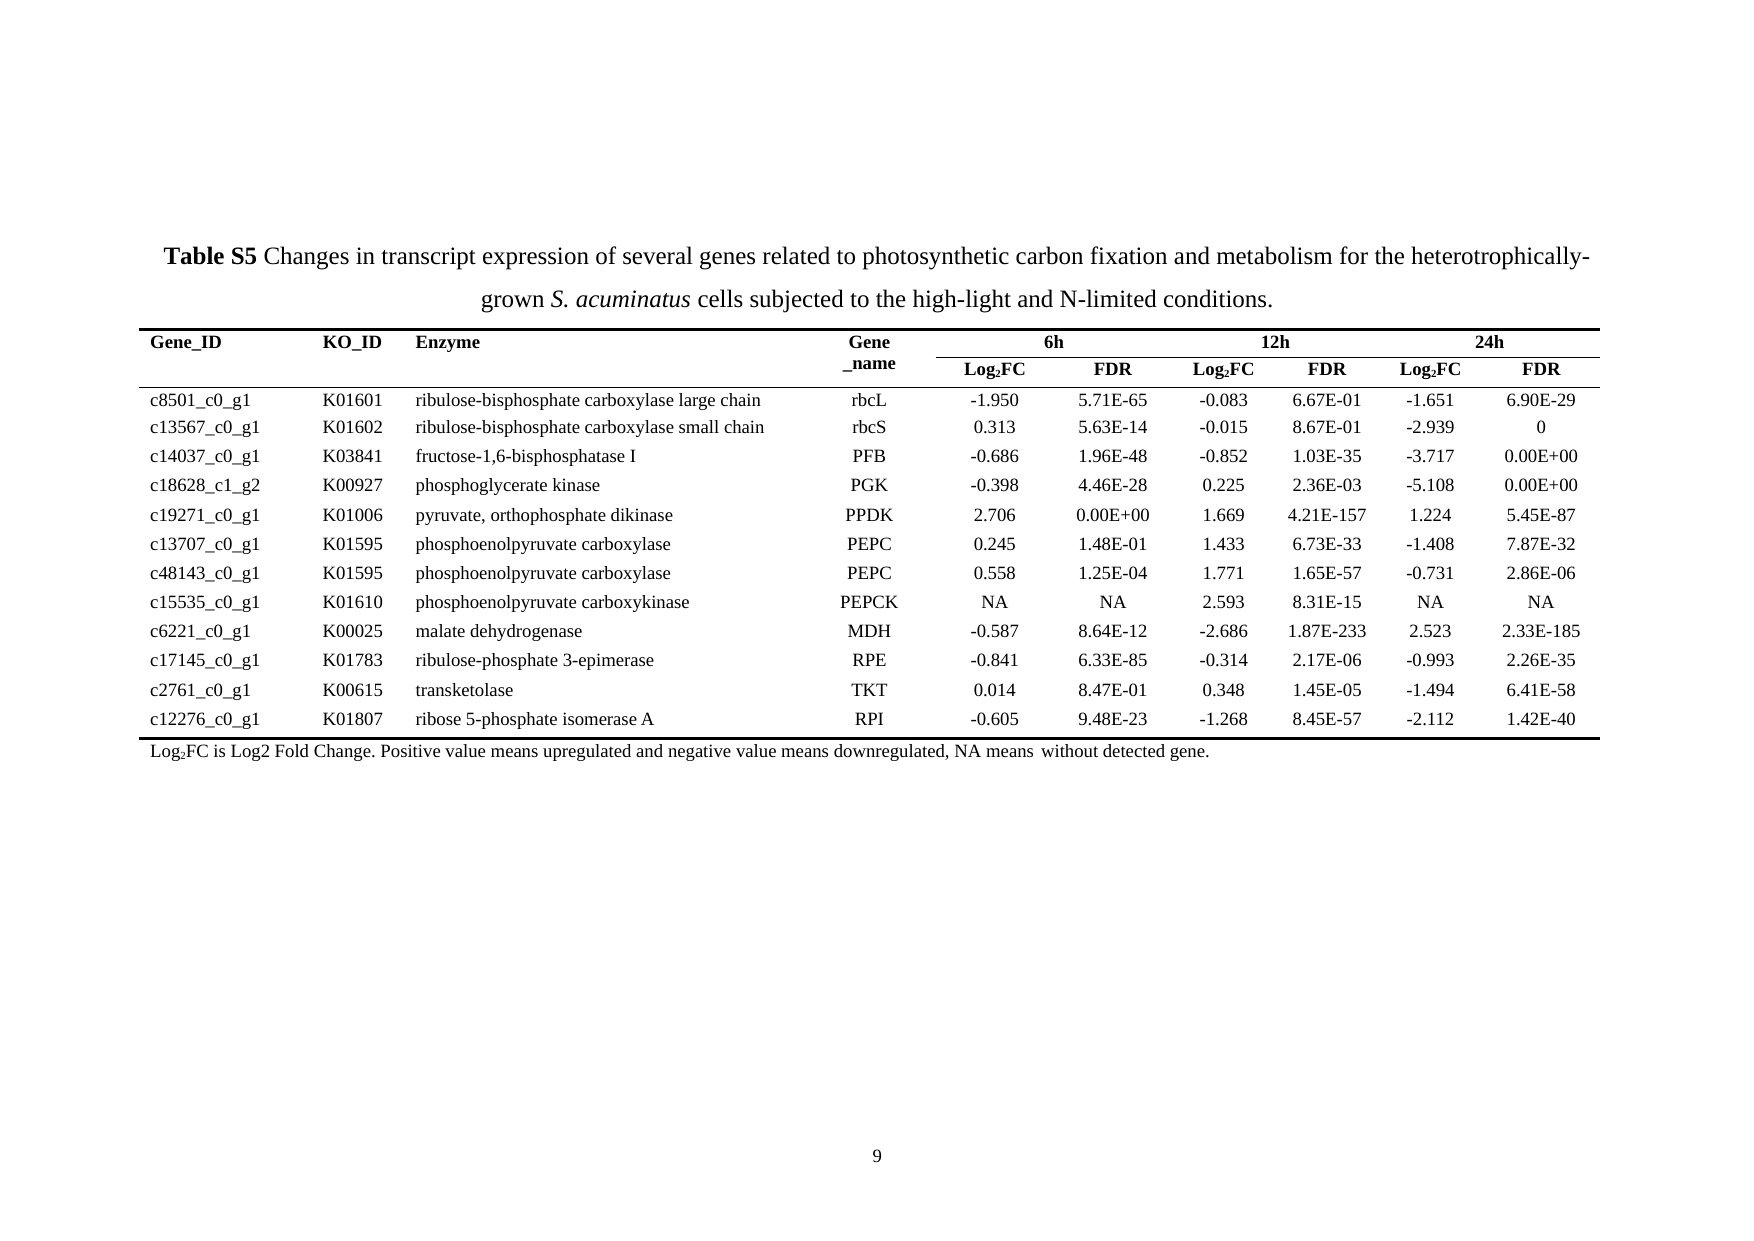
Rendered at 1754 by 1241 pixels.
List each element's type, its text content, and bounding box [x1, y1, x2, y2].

table_cell 0.00E+00 [1482, 445, 1600, 474]
table_cell PEPC [803, 533, 936, 562]
table_cell 8.45E-57 [1275, 708, 1378, 737]
table_cell 6.41E-58 [1482, 679, 1600, 708]
table_cell ribulose-bisphosphate carboxylase small chain [404, 416, 803, 445]
table_cell 0.348 [1172, 679, 1275, 708]
table_cell 0.225 [1172, 474, 1275, 503]
table_cell PGK [803, 474, 936, 503]
table_cell 6.73E-33 [1275, 533, 1378, 562]
table_cell phosphoenolpyruvate carboxylase [404, 562, 803, 591]
table_cell phosphoenolpyruvate carboxykinase [404, 591, 803, 620]
table_cell -2.112 [1379, 708, 1482, 737]
table_cell c13567_c0_g1 [139, 416, 301, 445]
table_cell 8.67E-01 [1275, 416, 1378, 445]
table_cell -1.408 [1379, 533, 1482, 562]
table_cell 4.46E-28 [1054, 474, 1172, 503]
table_cell 1.03E-35 [1275, 445, 1378, 474]
table_cell -0.731 [1379, 562, 1482, 591]
table_cell -2.686 [1172, 620, 1275, 649]
table_cell RPE [803, 649, 936, 678]
table_cell 1.771 [1172, 562, 1275, 591]
table_cell -0.852 [1172, 445, 1275, 474]
table_cell -0.993 [1379, 649, 1482, 678]
table_cell -1.268 [1172, 708, 1275, 737]
table_cell 0.558 [936, 562, 1054, 591]
table_header Gene_ID [139, 331, 301, 387]
text Table S5 Changes in transcript expression of several genes related to photosynthetic carbon fixation and metabolism for the heterotrophically-grown S. acuminatus cells subjected to the high-light and N-limited conditions. [150, 241, 1604, 313]
table_cell 1.48E-01 [1054, 533, 1172, 562]
table_cell 2.706 [936, 504, 1054, 533]
table_cell Log2FC [936, 358, 1054, 387]
table_cell 7.87E-32 [1482, 533, 1600, 562]
table_cell 2.523 [1379, 620, 1482, 649]
table_cell c13707_c0_g1 [139, 533, 301, 562]
table_cell PFB [803, 445, 936, 474]
table_cell K01783 [301, 649, 404, 678]
table_cell ribulose-phosphate 3-epimerase [404, 649, 803, 678]
table_cell 0 [1482, 416, 1600, 445]
table_cell PPDK [803, 504, 936, 533]
table_cell 0.014 [936, 679, 1054, 708]
table_cell RPI [803, 708, 936, 737]
table_cell K01601 [301, 388, 404, 416]
table_cell K01595 [301, 562, 404, 591]
table_cell 2.593 [1172, 591, 1275, 620]
table_cell PEPCK [803, 591, 936, 620]
table_cell 0.00E+00 [1054, 504, 1172, 533]
table_cell pyruvate, orthophosphate dikinase [404, 504, 803, 533]
table_cell K03841 [301, 445, 404, 474]
table_header 6h [936, 331, 1172, 357]
table_cell c6221_c0_g1 [139, 620, 301, 649]
table_cell c2761_c0_g1 [139, 679, 301, 708]
table_cell 2.36E-03 [1275, 474, 1378, 503]
table_cell -0.841 [936, 649, 1054, 678]
table_header Gene _name [803, 331, 936, 387]
table_cell 6.90E-29 [1482, 388, 1600, 416]
table_cell -0.686 [936, 445, 1054, 474]
table_cell -0.083 [1172, 388, 1275, 416]
table_cell PEPC [803, 562, 936, 591]
table_cell 1.45E-05 [1275, 679, 1378, 708]
table_cell 2.26E-35 [1482, 649, 1600, 678]
table_cell FDR [1482, 358, 1600, 387]
table_cell Log2FC [1379, 358, 1482, 387]
table_cell phosphoglycerate kinase [404, 474, 803, 503]
table_cell 5.45E-87 [1482, 504, 1600, 533]
table_header KO_ID [301, 331, 404, 387]
table_cell MDH [803, 620, 936, 649]
table_cell 2.86E-06 [1482, 562, 1600, 591]
table_cell rbcL [803, 388, 936, 416]
table_cell -2.939 [1379, 416, 1482, 445]
table_header 24h [1379, 331, 1600, 357]
table_cell -5.108 [1379, 474, 1482, 503]
table_cell -0.587 [936, 620, 1054, 649]
table_cell -0.605 [936, 708, 1054, 737]
table_cell 1.433 [1172, 533, 1275, 562]
table_cell 0.245 [936, 533, 1054, 562]
table_cell -0.015 [1172, 416, 1275, 445]
table_cell 8.47E-01 [1054, 679, 1172, 708]
table_cell K01807 [301, 708, 404, 737]
table_cell -0.314 [1172, 649, 1275, 678]
table_cell 8.31E-15 [1275, 591, 1378, 620]
table_cell K00025 [301, 620, 404, 649]
table_cell K00927 [301, 474, 404, 503]
table_cell 6.33E-85 [1054, 649, 1172, 678]
table_cell c8501_c0_g1 [139, 388, 301, 416]
table_cell 5.71E-65 [1054, 388, 1172, 416]
table_cell Log2FC [1172, 358, 1275, 387]
table_cell 1.42E-40 [1482, 708, 1600, 737]
table_cell 9.48E-23 [1054, 708, 1172, 737]
table_cell c17145_c0_g1 [139, 649, 301, 678]
table_cell c18628_c1_g2 [139, 474, 301, 503]
table_cell transketolase [404, 679, 803, 708]
table_cell 2.33E-185 [1482, 620, 1600, 649]
table_cell -1.651 [1379, 388, 1482, 416]
table_cell 5.63E-14 [1054, 416, 1172, 445]
table_cell TKT [803, 679, 936, 708]
table_cell NA [1054, 591, 1172, 620]
table_cell K00615 [301, 679, 404, 708]
table_cell -3.717 [1379, 445, 1482, 474]
table_cell 4.21E-157 [1275, 504, 1378, 533]
table_cell K01602 [301, 416, 404, 445]
table_cell rbcS [803, 416, 936, 445]
table_cell FDR [1275, 358, 1378, 387]
table_cell NA [936, 591, 1054, 620]
table_cell K01610 [301, 591, 404, 620]
table_cell 2.17E-06 [1275, 649, 1378, 678]
table_cell ribose 5-phosphate isomerase A [404, 708, 803, 737]
table_cell NA [1379, 591, 1482, 620]
table_cell c48143_c0_g1 [139, 562, 301, 591]
table_header Enzyme [404, 331, 803, 387]
table_cell 0.00E+00 [1482, 474, 1600, 503]
table_cell -1.494 [1379, 679, 1482, 708]
table_header 12h [1172, 331, 1378, 357]
table_cell c15535_c0_g1 [139, 591, 301, 620]
table_cell 1.65E-57 [1275, 562, 1378, 591]
table_cell ribulose-bisphosphate carboxylase large chain [404, 388, 803, 416]
table_cell -0.398 [936, 474, 1054, 503]
table_cell FDR [1054, 358, 1172, 387]
table_cell fructose-1,6-bisphosphatase I [404, 445, 803, 474]
table_cell 1.96E-48 [1054, 445, 1172, 474]
table_cell 1.224 [1379, 504, 1482, 533]
table_cell 1.669 [1172, 504, 1275, 533]
text Log2FC is Log2 Fold Change. Positive value means upregulated and negative value means downregulated, NA means without detected gene. [150, 740, 1604, 762]
table_cell malate dehydrogenase [404, 620, 803, 649]
table_cell 8.64E-12 [1054, 620, 1172, 649]
table_cell 1.25E-04 [1054, 562, 1172, 591]
table_cell K01595 [301, 533, 404, 562]
table_cell phosphoenolpyruvate carboxylase [404, 533, 803, 562]
table_cell c14037_c0_g1 [139, 445, 301, 474]
table_cell 6.67E-01 [1275, 388, 1378, 416]
table_cell -1.950 [936, 388, 1054, 416]
table_cell c19271_c0_g1 [139, 504, 301, 533]
table_cell NA [1482, 591, 1600, 620]
table_cell c12276_c0_g1 [139, 708, 301, 737]
table_cell 1.87E-233 [1275, 620, 1378, 649]
table_cell 0.313 [936, 416, 1054, 445]
table_cell K01006 [301, 504, 404, 533]
